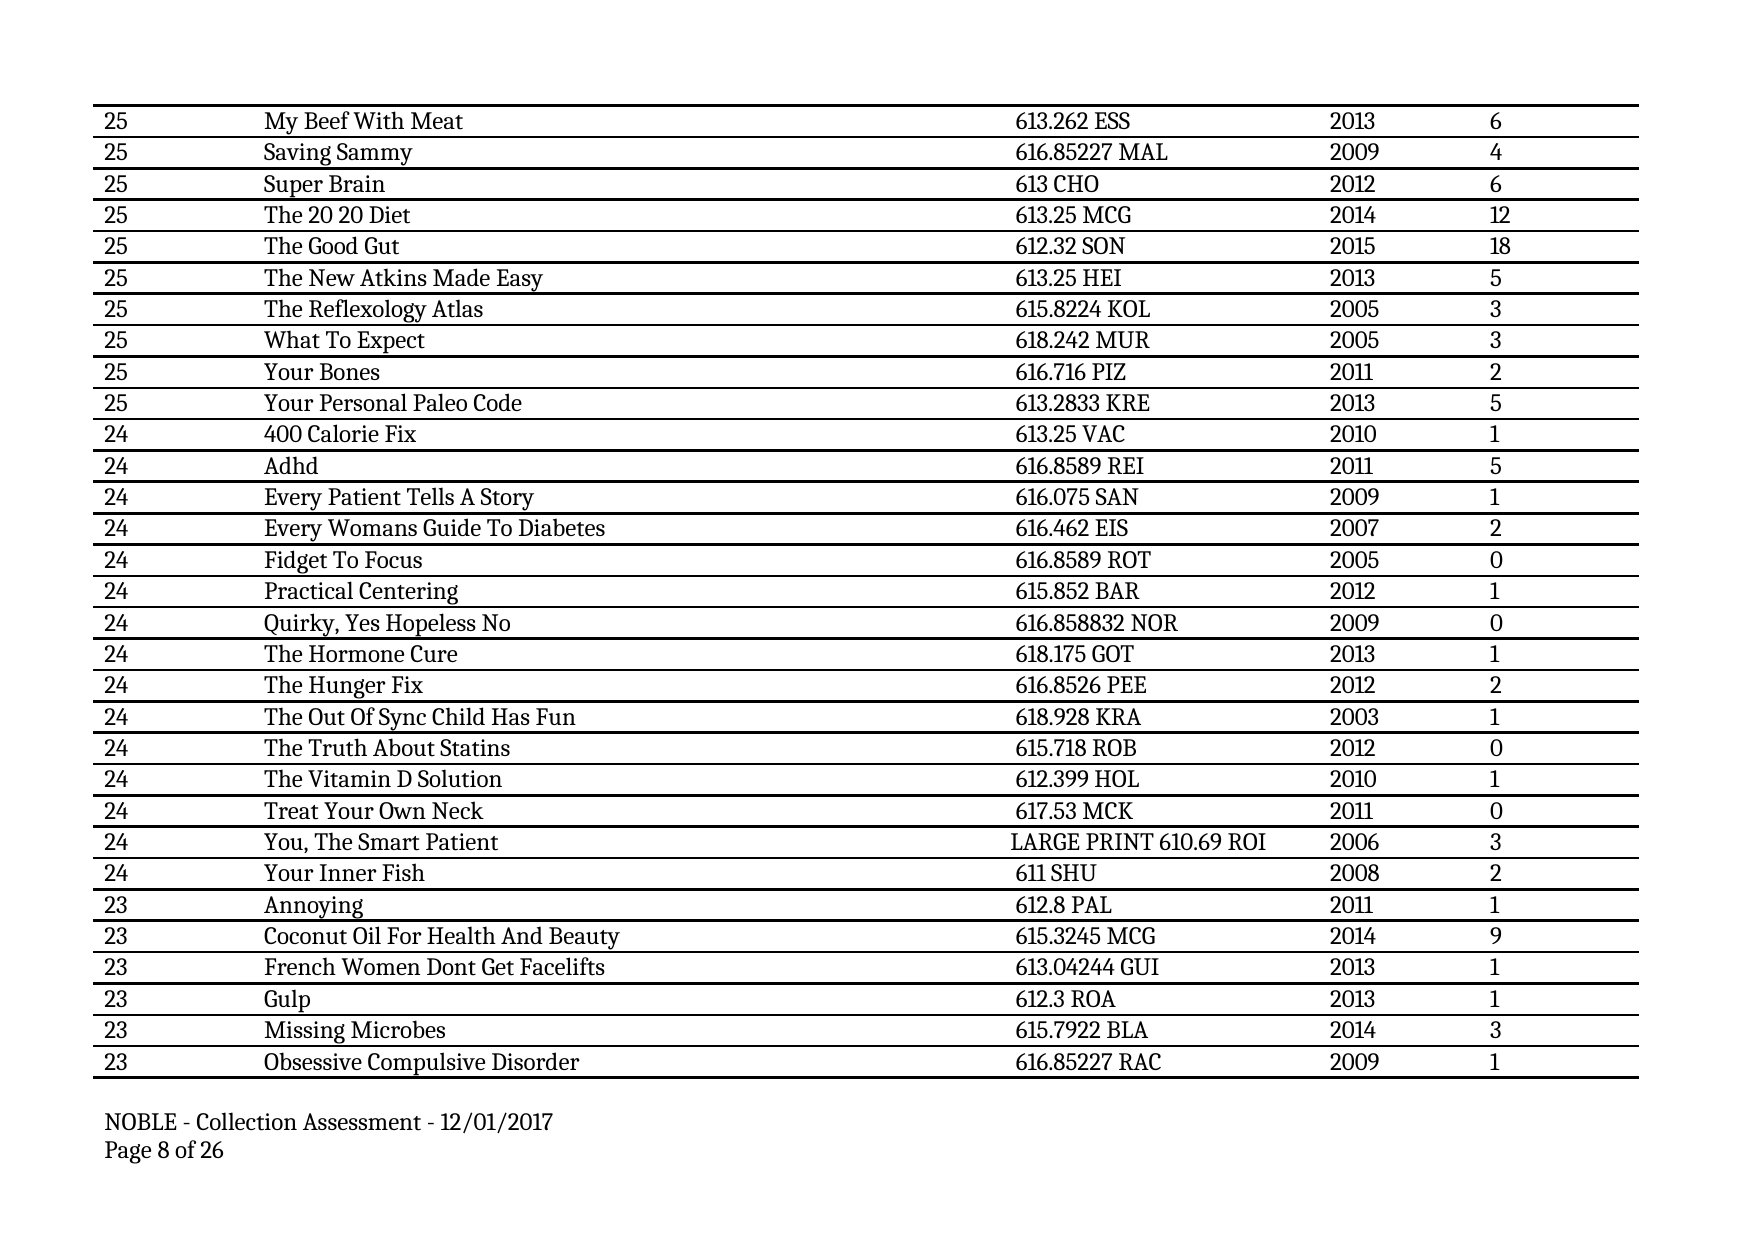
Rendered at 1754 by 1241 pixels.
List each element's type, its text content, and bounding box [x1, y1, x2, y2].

table_cell 2009 [1319, 608, 1478, 637]
table_cell 23 [93, 985, 253, 1013]
table_cell 25 [93, 295, 253, 324]
table_cell Missing Microbes [253, 1016, 999, 1045]
table_cell 2014 [1319, 201, 1478, 229]
table_cell 1 [1479, 703, 1638, 731]
table_cell Fidget To Focus [253, 546, 999, 574]
table_cell Your Inner Fish [253, 859, 999, 888]
table_cell 24 [93, 452, 253, 480]
table_cell Coconut Oil For Health And Beauty [253, 922, 999, 951]
table_cell 616.8589 REI [999, 452, 1319, 480]
table_cell The Vitamin D Solution [253, 765, 999, 794]
table_cell 2013 [1319, 953, 1478, 982]
table_cell 0 [1479, 797, 1638, 825]
table_cell 612.3 ROA [999, 985, 1319, 1013]
table_cell 616.716 PIZ [999, 358, 1319, 386]
table_cell Saving Sammy [253, 138, 999, 167]
table_cell 6 [1479, 170, 1638, 198]
table_cell 616.85227 MAL [999, 138, 1319, 167]
table_cell 23 [93, 953, 253, 982]
table_cell 617.53 MCK [999, 797, 1319, 825]
table_cell Obsessive Compulsive Disorder [253, 1047, 999, 1076]
table_cell Every Womans Guide To Diabetes [253, 515, 999, 543]
table_cell 23 [93, 891, 253, 919]
table_cell 9 [1479, 922, 1638, 951]
table_cell 23 [93, 1047, 253, 1076]
table_cell 2008 [1319, 859, 1478, 888]
table_cell The 20 20 Diet [253, 201, 999, 229]
table_cell 612.8 PAL [999, 891, 1319, 919]
table_cell 25 [93, 358, 253, 386]
table_cell 400 Calorie Fix [253, 420, 999, 449]
table_cell 2012 [1319, 170, 1478, 198]
table_cell 616.075 SAN [999, 483, 1319, 512]
table_cell The Truth About Statins [253, 734, 999, 763]
table_cell 611 SHU [999, 859, 1319, 888]
table_cell French Women Dont Get Facelifts [253, 953, 999, 982]
table_cell 2 [1479, 859, 1638, 888]
table_cell 618.928 KRA [999, 703, 1319, 731]
table_cell 612.399 HOL [999, 765, 1319, 794]
table_cell 24 [93, 515, 253, 543]
table_cell 24 [93, 420, 253, 449]
table_cell 616.8589 ROT [999, 546, 1319, 574]
table_cell Your Bones [253, 358, 999, 386]
table_cell 0 [1479, 546, 1638, 574]
table_cell 25 [93, 170, 253, 198]
table_cell 5 [1479, 264, 1638, 292]
table_cell Every Patient Tells A Story [253, 483, 999, 512]
table_cell The Reflexology Atlas [253, 295, 999, 324]
table_cell 12 [1479, 201, 1638, 229]
table_cell 24 [93, 703, 253, 731]
table_cell 25 [93, 264, 253, 292]
table_cell 3 [1479, 1016, 1638, 1045]
table_cell My Beef With Meat [253, 107, 999, 136]
table_cell 2005 [1319, 326, 1478, 355]
table_cell 1 [1479, 577, 1638, 606]
table_cell 613.25 MCG [999, 201, 1319, 229]
table_cell 2013 [1319, 264, 1478, 292]
table_cell 24 [93, 483, 253, 512]
table_cell 616.462 EIS [999, 515, 1319, 543]
table_cell Gulp [253, 985, 999, 1013]
table_cell 613.04244 GUI [999, 953, 1319, 982]
table_cell 2006 [1319, 828, 1478, 857]
table_cell 2003 [1319, 703, 1478, 731]
table_cell 2011 [1319, 358, 1478, 386]
table_cell 615.7922 BLA [999, 1016, 1319, 1045]
table_cell 25 [93, 232, 253, 261]
table_cell 613.25 HEI [999, 264, 1319, 292]
table_cell 2005 [1319, 295, 1478, 324]
table_cell What To Expect [253, 326, 999, 355]
table_cell 612.32 SON [999, 232, 1319, 261]
table_cell 615.8224 KOL [999, 295, 1319, 324]
table_cell 2013 [1319, 640, 1478, 668]
table_cell 616.8526 PEE [999, 671, 1319, 700]
table_cell 0 [1479, 734, 1638, 763]
table_cell 1 [1479, 985, 1638, 1013]
table_cell 618.242 MUR [999, 326, 1319, 355]
table_cell 618.175 GOT [999, 640, 1319, 668]
table_cell 0 [1479, 608, 1638, 637]
table_cell 2009 [1319, 1047, 1478, 1076]
table_cell 2013 [1319, 389, 1478, 418]
table_cell 25 [93, 201, 253, 229]
table_cell 18 [1479, 232, 1638, 261]
table_cell 2 [1479, 515, 1638, 543]
table_cell 613 CHO [999, 170, 1319, 198]
table_cell 24 [93, 859, 253, 888]
table_cell 613.25 VAC [999, 420, 1319, 449]
table_cell Super Brain [253, 170, 999, 198]
table_cell 2009 [1319, 483, 1478, 512]
table_cell The Hormone Cure [253, 640, 999, 668]
table_cell 2011 [1319, 452, 1478, 480]
table_cell Annoying [253, 891, 999, 919]
table_cell You, The Smart Patient [253, 828, 999, 857]
table_cell 3 [1479, 828, 1638, 857]
table_cell 1 [1479, 420, 1638, 449]
table_cell 2010 [1319, 765, 1478, 794]
table_cell The New Atkins Made Easy [253, 264, 999, 292]
table_cell 3 [1479, 295, 1638, 324]
table_cell 2012 [1319, 671, 1478, 700]
table_cell 1 [1479, 483, 1638, 512]
table_cell 25 [93, 138, 253, 167]
table_cell 1 [1479, 891, 1638, 919]
table_cell 1 [1479, 640, 1638, 668]
table_cell Quirky, Yes Hopeless No [253, 608, 999, 637]
table_cell 615.718 ROB [999, 734, 1319, 763]
table_cell 615.3245 MCG [999, 922, 1319, 951]
table_cell 2014 [1319, 1016, 1478, 1045]
table_cell Your Personal Paleo Code [253, 389, 999, 418]
table_cell 2 [1479, 671, 1638, 700]
table_cell LARGE PRINT 610.69 ROI [999, 828, 1319, 857]
table_cell 5 [1479, 389, 1638, 418]
table_cell 24 [93, 577, 253, 606]
table_cell 25 [93, 326, 253, 355]
table_cell 24 [93, 608, 253, 637]
table_cell 2013 [1319, 107, 1478, 136]
table_cell 2 [1479, 358, 1638, 386]
table_cell 2012 [1319, 577, 1478, 606]
table_cell 615.852 BAR [999, 577, 1319, 606]
table_cell 616.858832 NOR [999, 608, 1319, 637]
table_cell 2011 [1319, 891, 1478, 919]
table_cell 2014 [1319, 922, 1478, 951]
table_cell Practical Centering [253, 577, 999, 606]
table_cell 2005 [1319, 546, 1478, 574]
table_cell 3 [1479, 326, 1638, 355]
table_cell 24 [93, 828, 253, 857]
table_cell 2012 [1319, 734, 1478, 763]
table_cell 2009 [1319, 138, 1478, 167]
table_cell 4 [1479, 138, 1638, 167]
table_cell The Good Gut [253, 232, 999, 261]
table_cell 6 [1479, 107, 1638, 136]
table_cell 616.85227 RAC [999, 1047, 1319, 1076]
table_cell The Out Of Sync Child Has Fun [253, 703, 999, 731]
table_cell 24 [93, 671, 253, 700]
table_cell 25 [93, 107, 253, 136]
table_cell 24 [93, 734, 253, 763]
table_cell 1 [1479, 953, 1638, 982]
table_cell 23 [93, 922, 253, 951]
table_cell 2007 [1319, 515, 1478, 543]
table_cell Treat Your Own Neck [253, 797, 999, 825]
table_cell 5 [1479, 452, 1638, 480]
table_cell Adhd [253, 452, 999, 480]
table_cell 2010 [1319, 420, 1478, 449]
table_cell 1 [1479, 765, 1638, 794]
table_cell 25 [93, 389, 253, 418]
table_cell 613.2833 KRE [999, 389, 1319, 418]
table_cell 24 [93, 546, 253, 574]
table_cell The Hunger Fix [253, 671, 999, 700]
table_cell 23 [93, 1016, 253, 1045]
table_cell 2015 [1319, 232, 1478, 261]
table_cell 24 [93, 797, 253, 825]
table_cell 2013 [1319, 985, 1478, 1013]
table_cell 24 [93, 640, 253, 668]
table_cell 24 [93, 765, 253, 794]
table_cell 2011 [1319, 797, 1478, 825]
table_cell 613.262 ESS [999, 107, 1319, 136]
table_cell 1 [1479, 1047, 1638, 1076]
